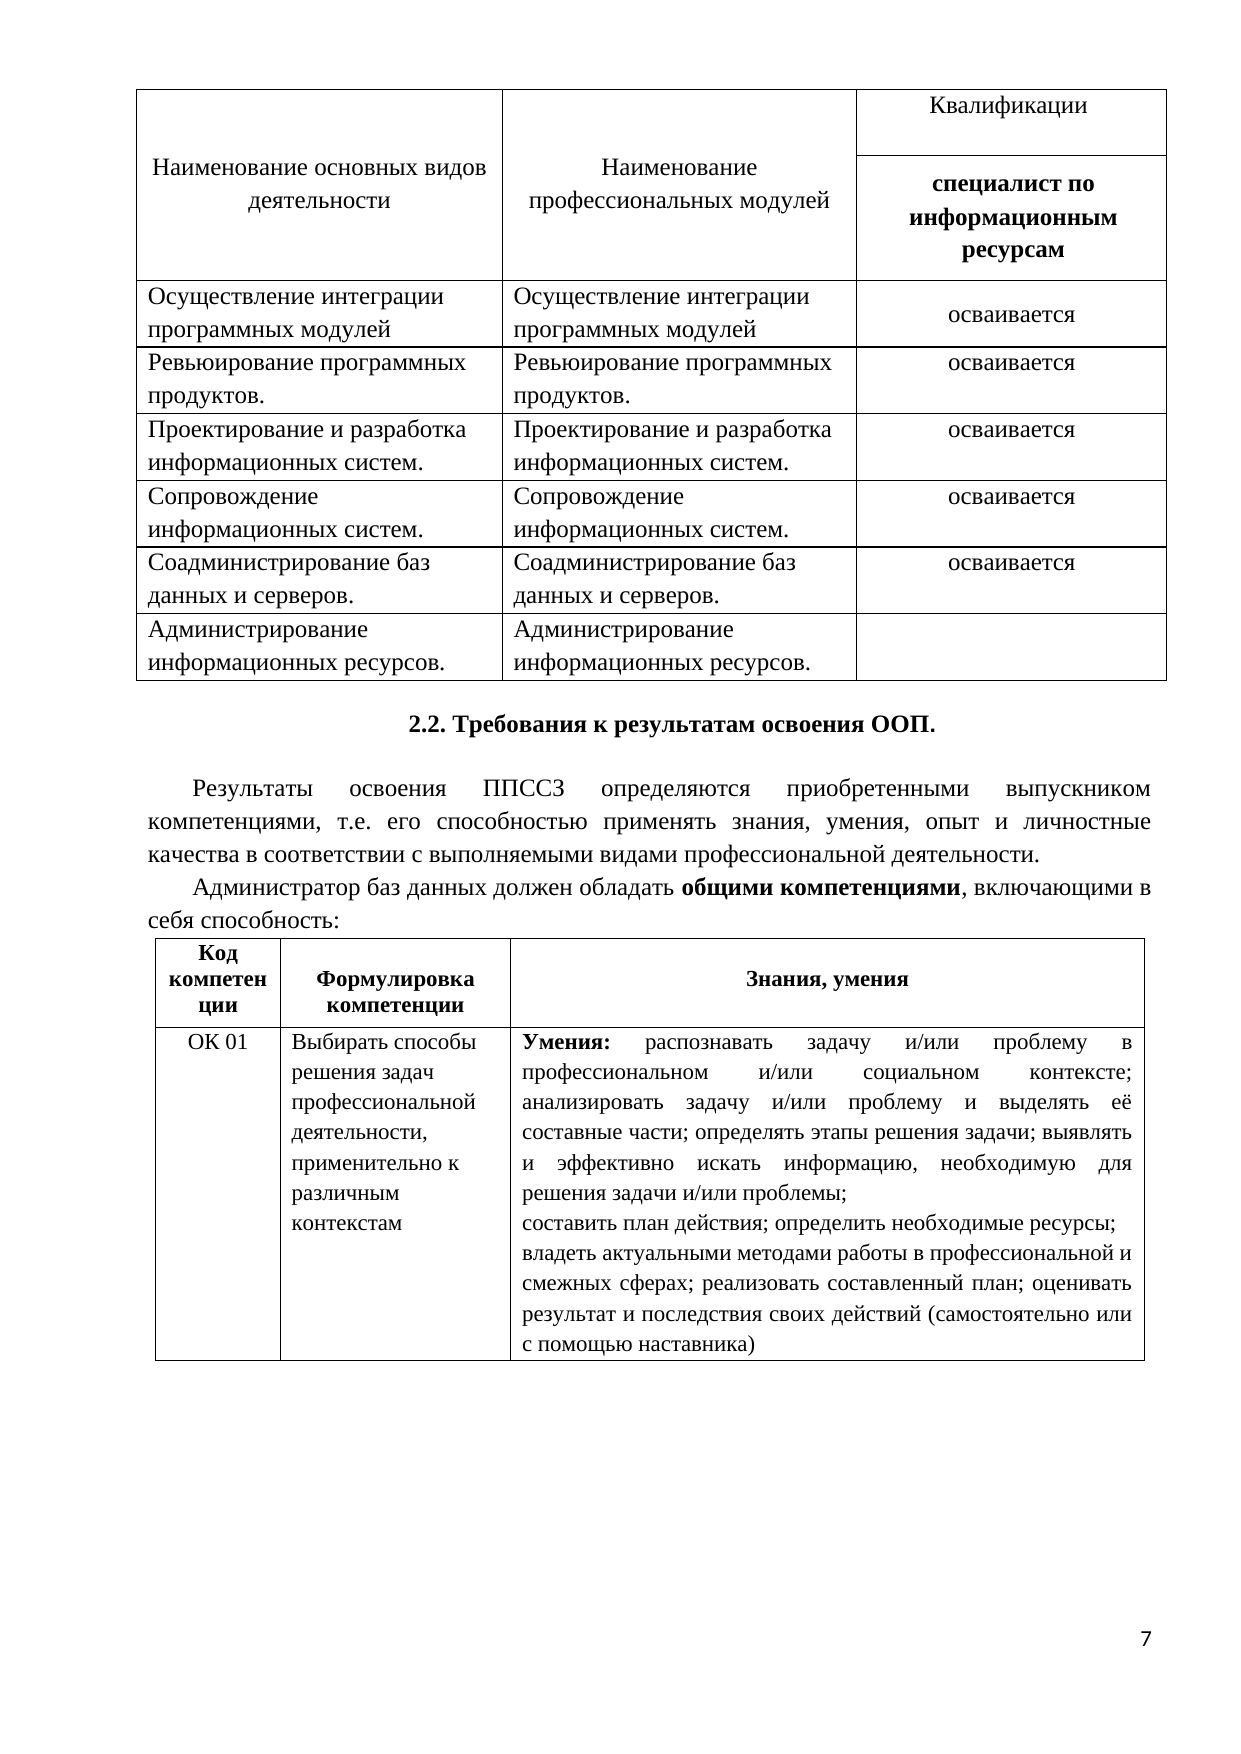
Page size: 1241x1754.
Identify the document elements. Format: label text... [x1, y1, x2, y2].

table_cell Проектирование и разработка информационных систем. [503, 414, 856, 480]
table_cell Осуществление интеграции программных модулей [503, 281, 856, 346]
table_header Код компетенции [156, 939, 280, 1027]
text Администратор баз данных должен обладать общими компетенциями, включающими в себя способность: [148, 872, 1152, 933]
table_cell осваивается [857, 481, 1166, 546]
table_cell осваивается [857, 548, 1166, 613]
text Результаты освоения ППССЗ определяются приобретенными выпускником компетенциями, т.е. его способностью применять знания, умения, опыт и личностные качества в соответствии с выполняемыми видами профессиональной деятельности. [148, 773, 1152, 867]
table_cell Администрирование информационных ресурсов. [137, 614, 502, 680]
table_cell Проектирование и разработка информационных систем. [137, 414, 502, 480]
table_cell осваивается [857, 348, 1166, 413]
table_cell [857, 614, 1166, 680]
table_cell ОК 01 [156, 1028, 280, 1360]
table_cell Сопровождение информационных систем. [503, 481, 856, 546]
table_header Знания, умения [511, 939, 1144, 1027]
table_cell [281, 1028, 510, 1360]
table_cell Соадминистрирование баз данных и серверов. [503, 548, 856, 613]
table_header Формулировка компетенции [281, 939, 510, 1027]
table_cell Администрирование информационных ресурсов. [503, 614, 856, 680]
list 2.2. Требования к результатам освоения ООП. [148, 709, 1152, 738]
table_cell осваивается [857, 414, 1166, 480]
table_header Наименование профессиональных модулей [503, 90, 856, 280]
table_cell Умения: распознавать задачу и/или проблему в профессиональном и/или социальном контексте; анализировать задачу и/или проблему и выделять её составные части; определять этапы решения задачи; выявлять и эффективно искать информацию, необходимую для решения задачи и/или проблемы; составить план действия; определить необходимые ресурсы; владеть актуальными методами работы в профессиональной и смежных сферах; реализовать составленный план; оценивать результат и последствия своих действий (самостоятельно или с помощью наставника) [511, 1028, 1144, 1360]
table_cell Ревьюирование программных продуктов. [137, 348, 502, 413]
table_cell Соадминистрирование баз данных и серверов. [137, 548, 502, 613]
table_cell специалист по информационным ресурсам [857, 156, 1166, 280]
table_cell Ревьюирование программных продуктов. [503, 348, 856, 413]
table_header Наименование основных видов деятельности [137, 90, 502, 280]
table_cell осваивается [857, 281, 1166, 346]
table_cell Осуществление интеграции программных модулей [137, 281, 502, 346]
table_cell Сопровождение информационных систем. [137, 481, 502, 546]
table_header Квалификации [857, 90, 1166, 155]
